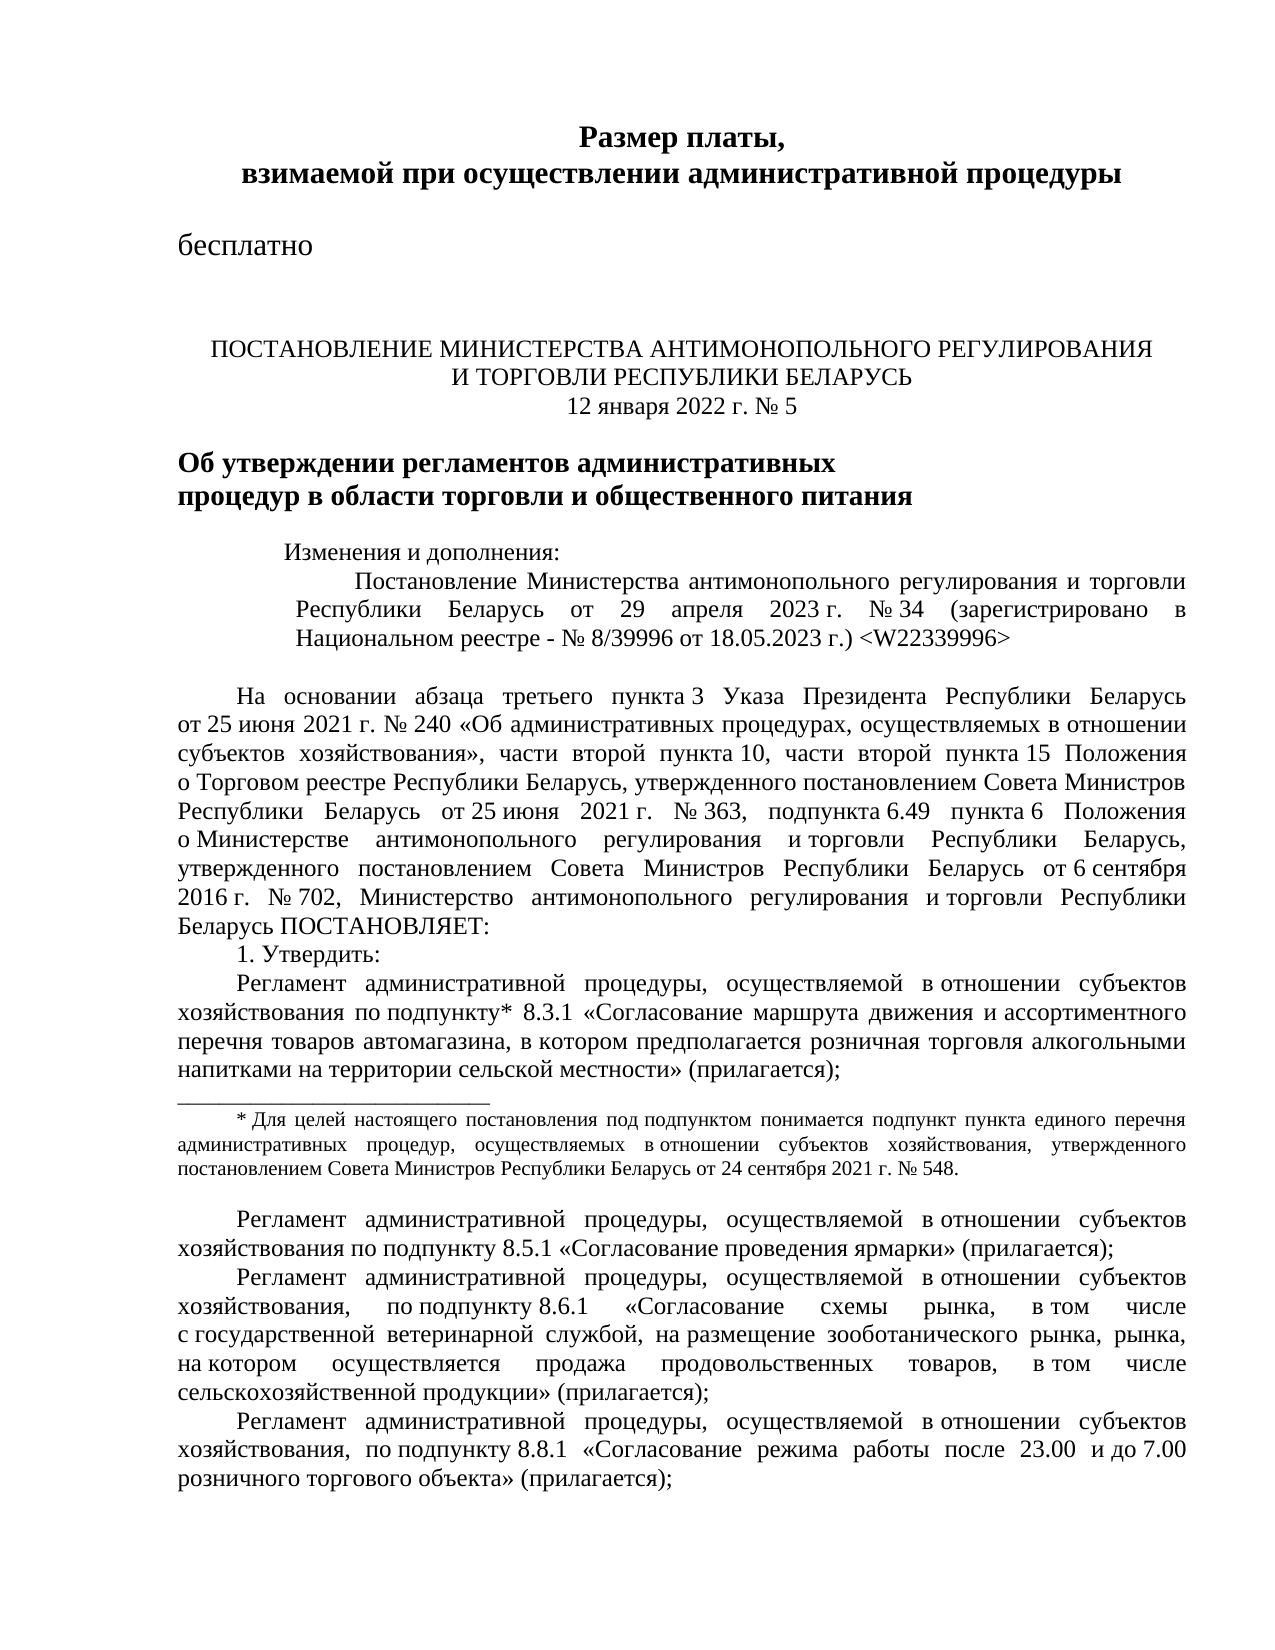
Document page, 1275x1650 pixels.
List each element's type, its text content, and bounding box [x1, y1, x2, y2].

text ______________________________ [177, 1083, 1186, 1107]
text Регламент административной процедуры, осуществляемой в отношении субъектов хозяйствования по подпункту 8.5.1 «Согласование проведения ярмарки» (прилагается); [177, 1204, 1186, 1262]
text Размер платы, [177, 118, 1186, 154]
text Регламент административной процедуры, осуществляемой в отношении субъектов хозяйствования, по подпункту 8.6.1 «Согласование схемы рынка, в том числе с государственной ветеринарной службой, на размещение зооботанического рынка, рынка, на котором осуществляется продажа продовольственных товаров, в том числе сельскохозяйственной продукции» (прилагается); [177, 1262, 1186, 1406]
text Изменения и дополнения: [283, 537, 1186, 566]
text Об утверждении регламентов административных процедур в области торговли и общественного питания [177, 445, 950, 512]
text 12 января 2022 г. № 5 [177, 391, 1186, 420]
text Регламент административной процедуры, осуществляемой в отношении субъектов хозяйствования, по подпункту 8.8.1 «Согласование режима работы после 23.00 и до 7.00 розничного торгового объекта» (прилагается); [177, 1406, 1186, 1492]
text Регламент административной процедуры, осуществляемой в отношении субъектов хозяйствования по подпункту* 8.3.1 «Согласование маршрута движения и ассортиментного перечня товаров автомагазина, в котором предполагается розничная торговля алкогольными напитками на территории сельской местности» (прилагается); [177, 968, 1186, 1083]
text бесплатно [177, 226, 1186, 262]
text 1. Утвердить: [177, 939, 1186, 968]
text * Для целей настоящего постановления под подпунктом понимается подпункт пункта единого перечня административных процедур, осуществляемых в отношении субъектов хозяйствования, утвержденного постановлением Совета Министров Республики Беларусь от 24 сентября 2021 г. № 548. [177, 1107, 1186, 1179]
text Постановление Министерства антимонопольного регулирования и торговли Республики Беларусь от 29 апреля 2023 г. № 34 (зарегистрировано в Национальном реестре - № 8/39996 от 18.05.2023 г.) <W22339996> [295, 566, 1186, 652]
text взимаемой при осуществлении административной процедуры [177, 154, 1186, 190]
text ПОСТАНОВЛЕНИЕ МИНИСТЕРСТВА АНТИМОНОПОЛЬНОГО РЕГУЛИРОВАНИЯ И ТОРГОВЛИ РЕСПУБЛИКИ БЕЛАРУСЬ [177, 334, 1186, 391]
text На основании абзаца третьего пункта 3 Указа Президента Республики Беларусь от 25 июня 2021 г. № 240 «Об административных процедурах, осуществляемых в отношении субъектов хозяйствования», части второй пункта 10, части второй пункта 15 Положения о Торговом реестре Республики Беларусь, утвержденного постановлением Совета Министров Республики Беларусь от 25 июня 2021 г. № 363, подпункта 6.49 пункта 6 Положения о Министерстве антимонопольного регулирования и торговли Республики Беларусь, утвержденного постановлением Совета Министров Республики Беларусь от 6 сентября 2016 г. № 702, Министерство антимонопольного регулирования и торговли Республики Беларусь ПОСТАНОВЛЯЕТ: [177, 681, 1186, 939]
